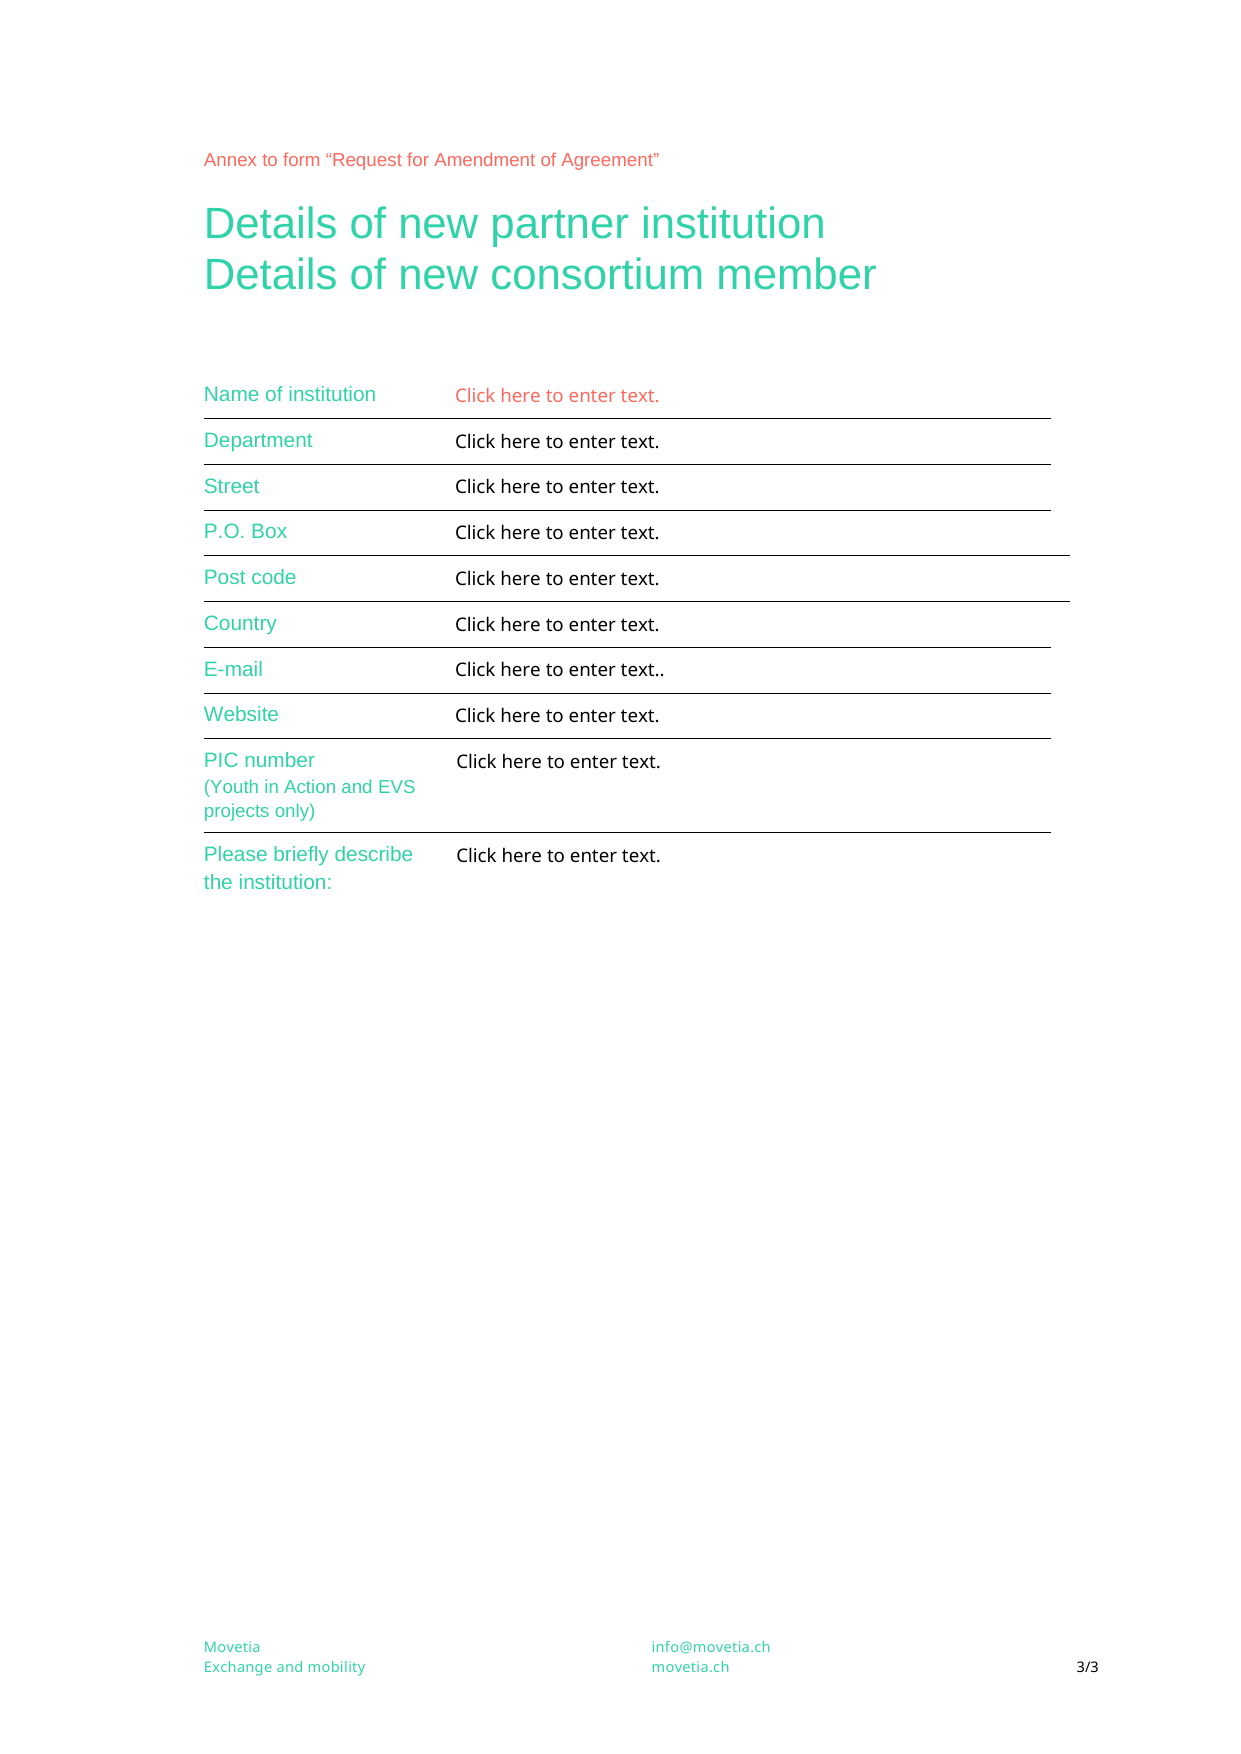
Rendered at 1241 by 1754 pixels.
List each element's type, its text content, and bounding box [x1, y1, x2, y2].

table_cell Website [204, 694, 437, 738]
table_cell [438, 739, 1051, 832]
title Details of new partner institution [204, 198, 1098, 248]
table_cell [438, 602, 1051, 647]
table_cell Please briefly describe the institution: [204, 833, 437, 904]
table_cell Department [204, 419, 437, 464]
table_cell E-mail [204, 648, 437, 692]
table_header [438, 373, 1051, 418]
subtitle Annex to form “Request for Amendment of Agreement” [204, 148, 1098, 171]
table_cell [438, 694, 1051, 738]
table_cell Post code [204, 556, 455, 601]
table_cell PIC number (Youth in Action and EVS projects only) [204, 739, 437, 832]
table_cell [438, 419, 1051, 464]
table_cell P.O. Box [204, 511, 437, 555]
table_cell Country [204, 602, 437, 647]
table_cell [438, 465, 1051, 509]
table_cell [438, 833, 1051, 904]
table_cell [438, 511, 1051, 555]
table_cell Street [204, 465, 437, 509]
title Details of new consortium member [204, 248, 1098, 298]
table_header Name of institution [204, 373, 437, 418]
table_cell [438, 648, 1051, 692]
